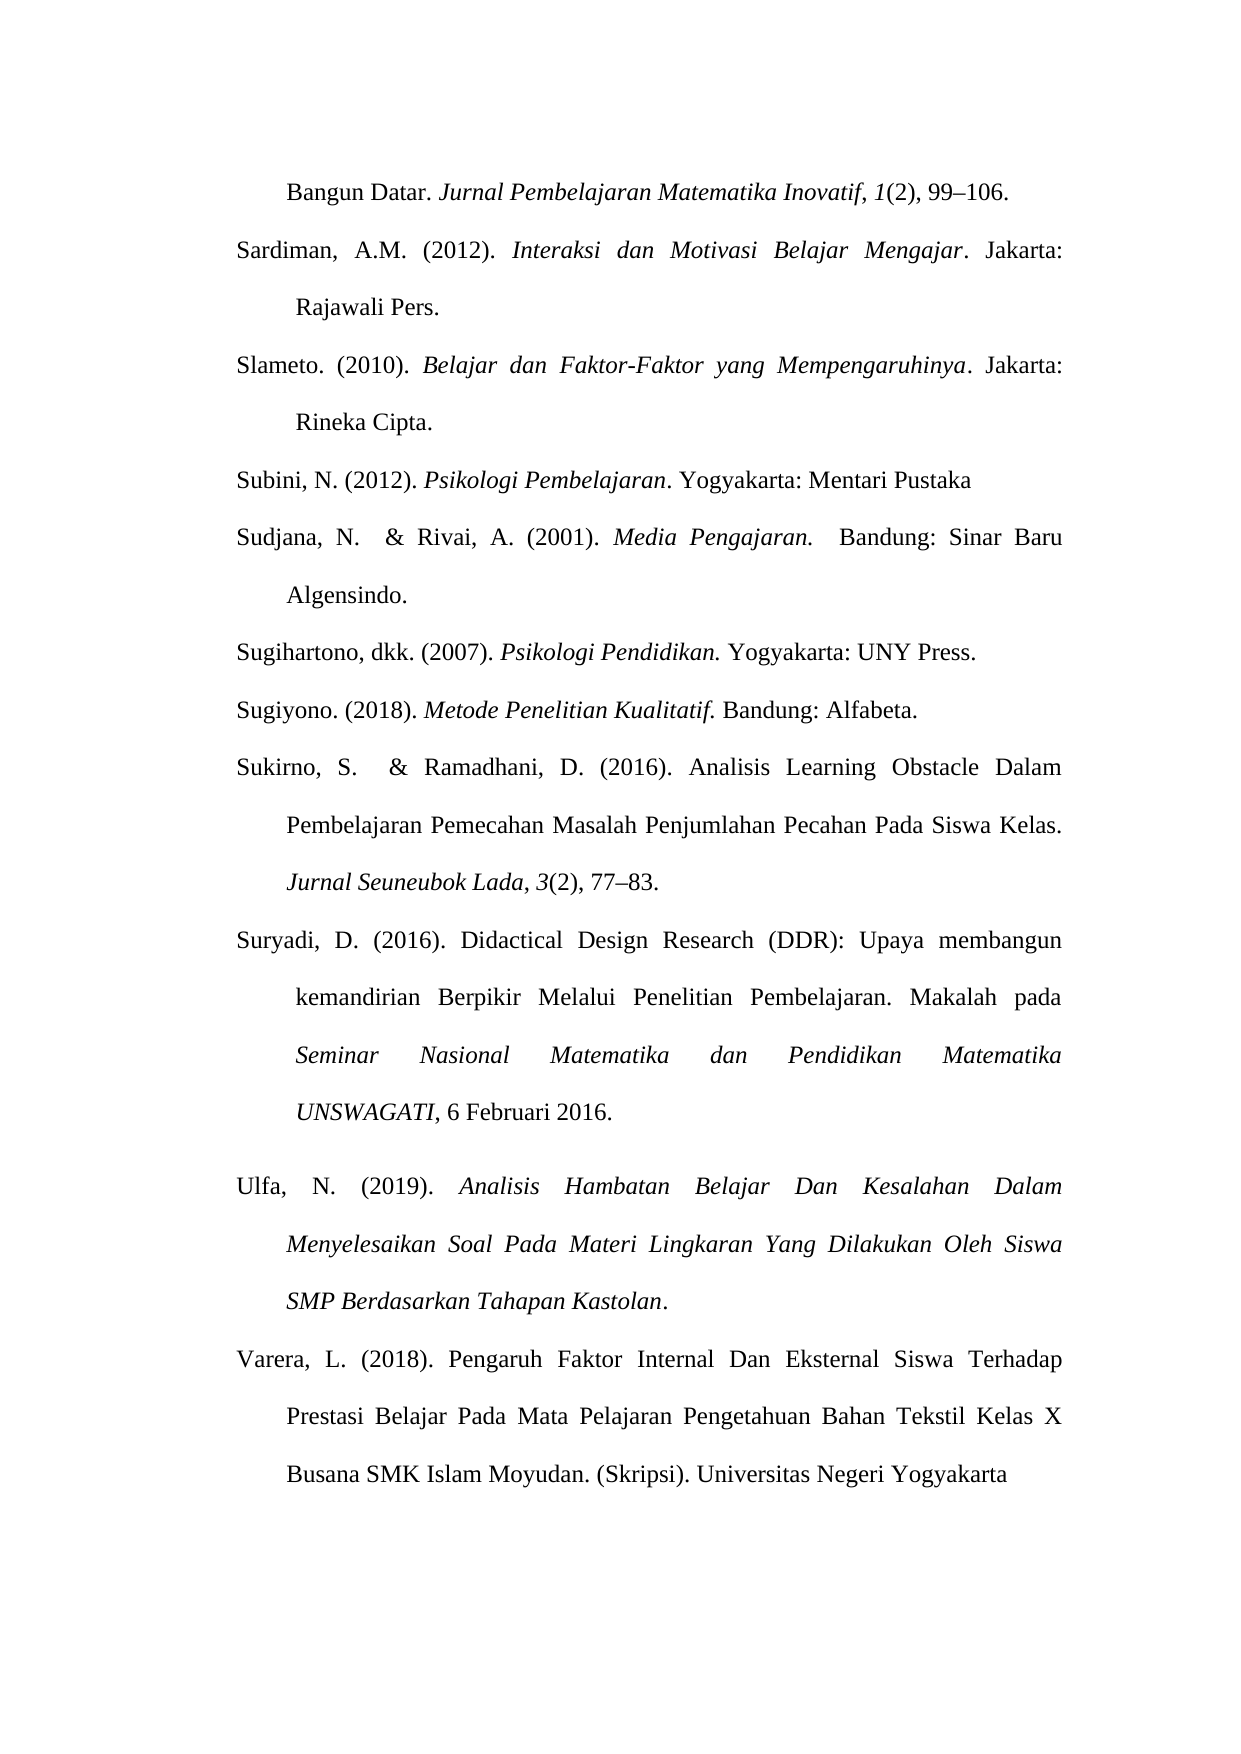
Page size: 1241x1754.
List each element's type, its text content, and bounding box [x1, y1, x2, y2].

text Subini, N. (2012). Psikologi Pembelajaran. Yogyakarta: Mentari Pustaka [236, 465, 1063, 493]
text Sugihartono, dkk. (2007). Psikologi Pendidikan. Yogyakarta: UNY Press. [236, 637, 1063, 666]
text Sardiman, A.M. (2012). Interaksi dan Motivasi Belajar Mengajar. Jakarta: Rajawali Pers. [236, 235, 1063, 321]
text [236, 177, 1063, 206]
text Sudjana, N. & Rivai, A. (2001). Media Pengajaran. Bandung: Sinar Baru Algensindo. [236, 522, 1063, 608]
text Slameto. (2010). Belajar dan Faktor-Faktor yang Mempengaruhinya. Jakarta: Rineka Cipta. [236, 350, 1063, 436]
text Sugiyono. (2018). Metode Penelitian Kualitatif. Bandung: Alfabeta. [236, 695, 1063, 723]
text Varera, L. (2018). Pengaruh Faktor Internal Dan Eksternal Siswa Terhadap Prestasi Belajar Pada Mata Pelajaran Pengetahuan Bahan Tekstil Kelas X Busana SMK Islam Moyudan. (Skripsi). Universitas Negeri Yogyakarta [236, 1344, 1063, 1488]
text Sukirno, S. & Ramadhani, D. (2016). Analisis Learning Obstacle Dalam Pembelajaran Pemecahan Masalah Penjumlahan Pecahan Pada Siswa Kelas. Jurnal Seuneubok Lada, 3(2), 77–83. [236, 752, 1063, 896]
text Ulfa, N. (2019). Analisis Hambatan Belajar Dan Kesalahan Dalam Menyelesaikan Soal Pada Materi Lingkaran Yang Dilakukan Oleh Siswa SMP Berdasarkan Tahapan Kastolan. [236, 1171, 1063, 1315]
text Suryadi, D. (2016). Didactical Design Research (DDR): Upaya membangun kemandirian Berpikir Melalui Penelitian Pembelajaran. Makalah pada Seminar Nasional Matematika dan Pendidikan Matematika UNSWAGATI, 6 Februari 2016. [236, 925, 1063, 1126]
